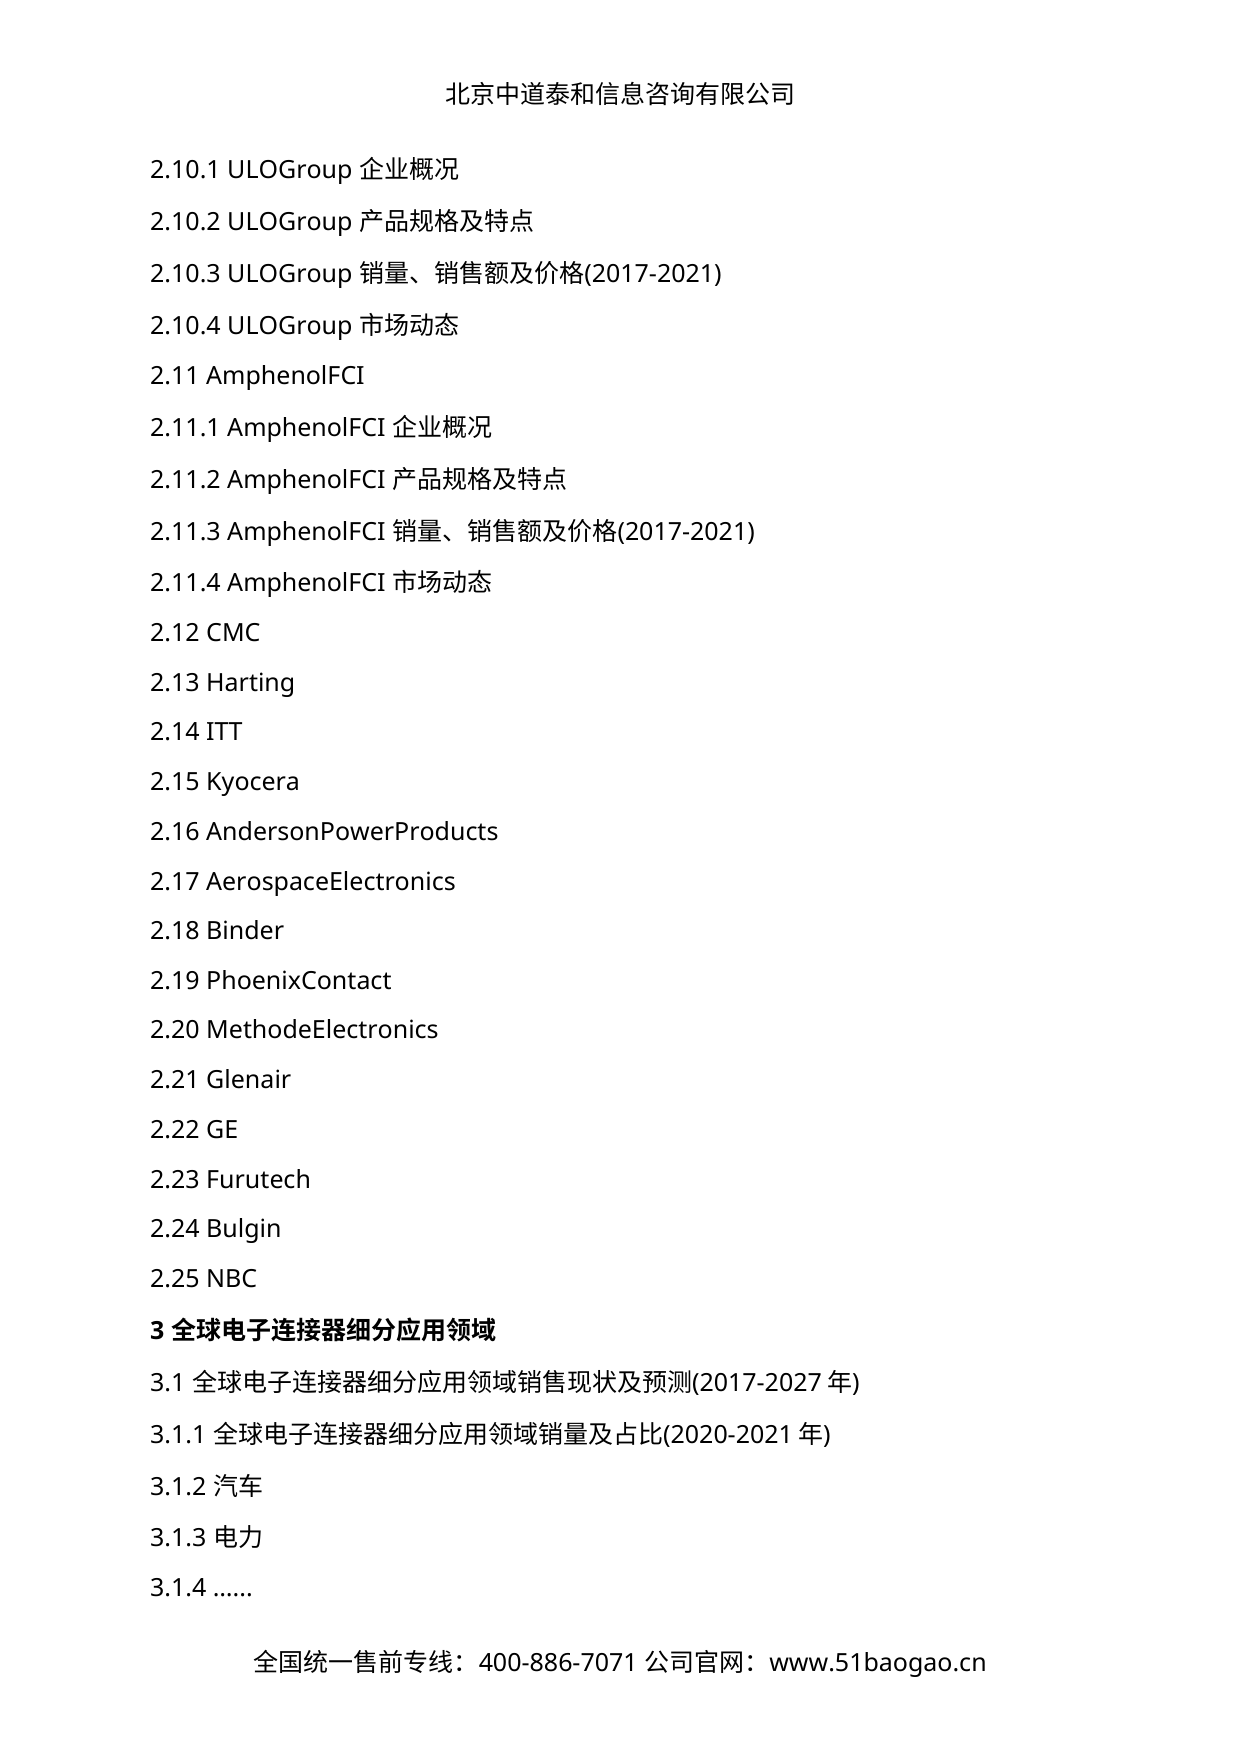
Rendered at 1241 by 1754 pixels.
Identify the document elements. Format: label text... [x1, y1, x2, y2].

text 2.18 Binder [150, 913, 1090, 947]
text 2.23 Furutech [150, 1161, 1090, 1195]
text 2.10.1 ULOGroup 企业概况 [150, 150, 1090, 186]
text 2.11 AmphenolFCI [150, 357, 1090, 392]
text 3.1.2 汽车 [150, 1466, 1090, 1502]
text 2.14 ITT [150, 714, 1090, 748]
text 3.1.4 …... [150, 1570, 1090, 1604]
text 3.1 全球电子连接器细分应用领域销售现状及预测(2017-2027年) [150, 1362, 1090, 1398]
text 2.22 GE [150, 1112, 1090, 1146]
text 3.1.3 电力 [150, 1518, 1090, 1554]
text 2.11.1 AmphenolFCI 企业概况 [150, 407, 1090, 443]
text 2.19 PhoenixContact [150, 962, 1090, 997]
text 2.10.2 ULOGroup 产品规格及特点 [150, 202, 1090, 238]
text 2.10.4 ULOGroup 市场动态 [150, 306, 1090, 342]
text 2.11.2 AmphenolFCI 产品规格及特点 [150, 459, 1090, 495]
text 2.21 Glenair [150, 1062, 1090, 1096]
text 2.24 Bulgin [150, 1211, 1090, 1245]
text 2.13 Harting [150, 664, 1090, 698]
text 2.15 Kyocera [150, 764, 1090, 798]
text 2.17 AerospaceElectronics [150, 863, 1090, 897]
text 3 全球电子连接器细分应用领域 [150, 1310, 1090, 1347]
text 3.1.1 全球电子连接器细分应用领域销量及占比(2020-2021年) [150, 1414, 1090, 1450]
text 2.11.4 AmphenolFCI 市场动态 [150, 563, 1090, 599]
text 2.11.3 AmphenolFCI 销量、销售额及价格(2017-2021) [150, 511, 1090, 547]
text 2.10.3 ULOGroup 销量、销售额及价格(2017-2021) [150, 254, 1090, 290]
text 2.25 NBC [150, 1261, 1090, 1295]
text 2.16 AndersonPowerProducts [150, 813, 1090, 847]
text 2.20 MethodeElectronics [150, 1012, 1090, 1046]
text 2.12 CMC [150, 615, 1090, 649]
